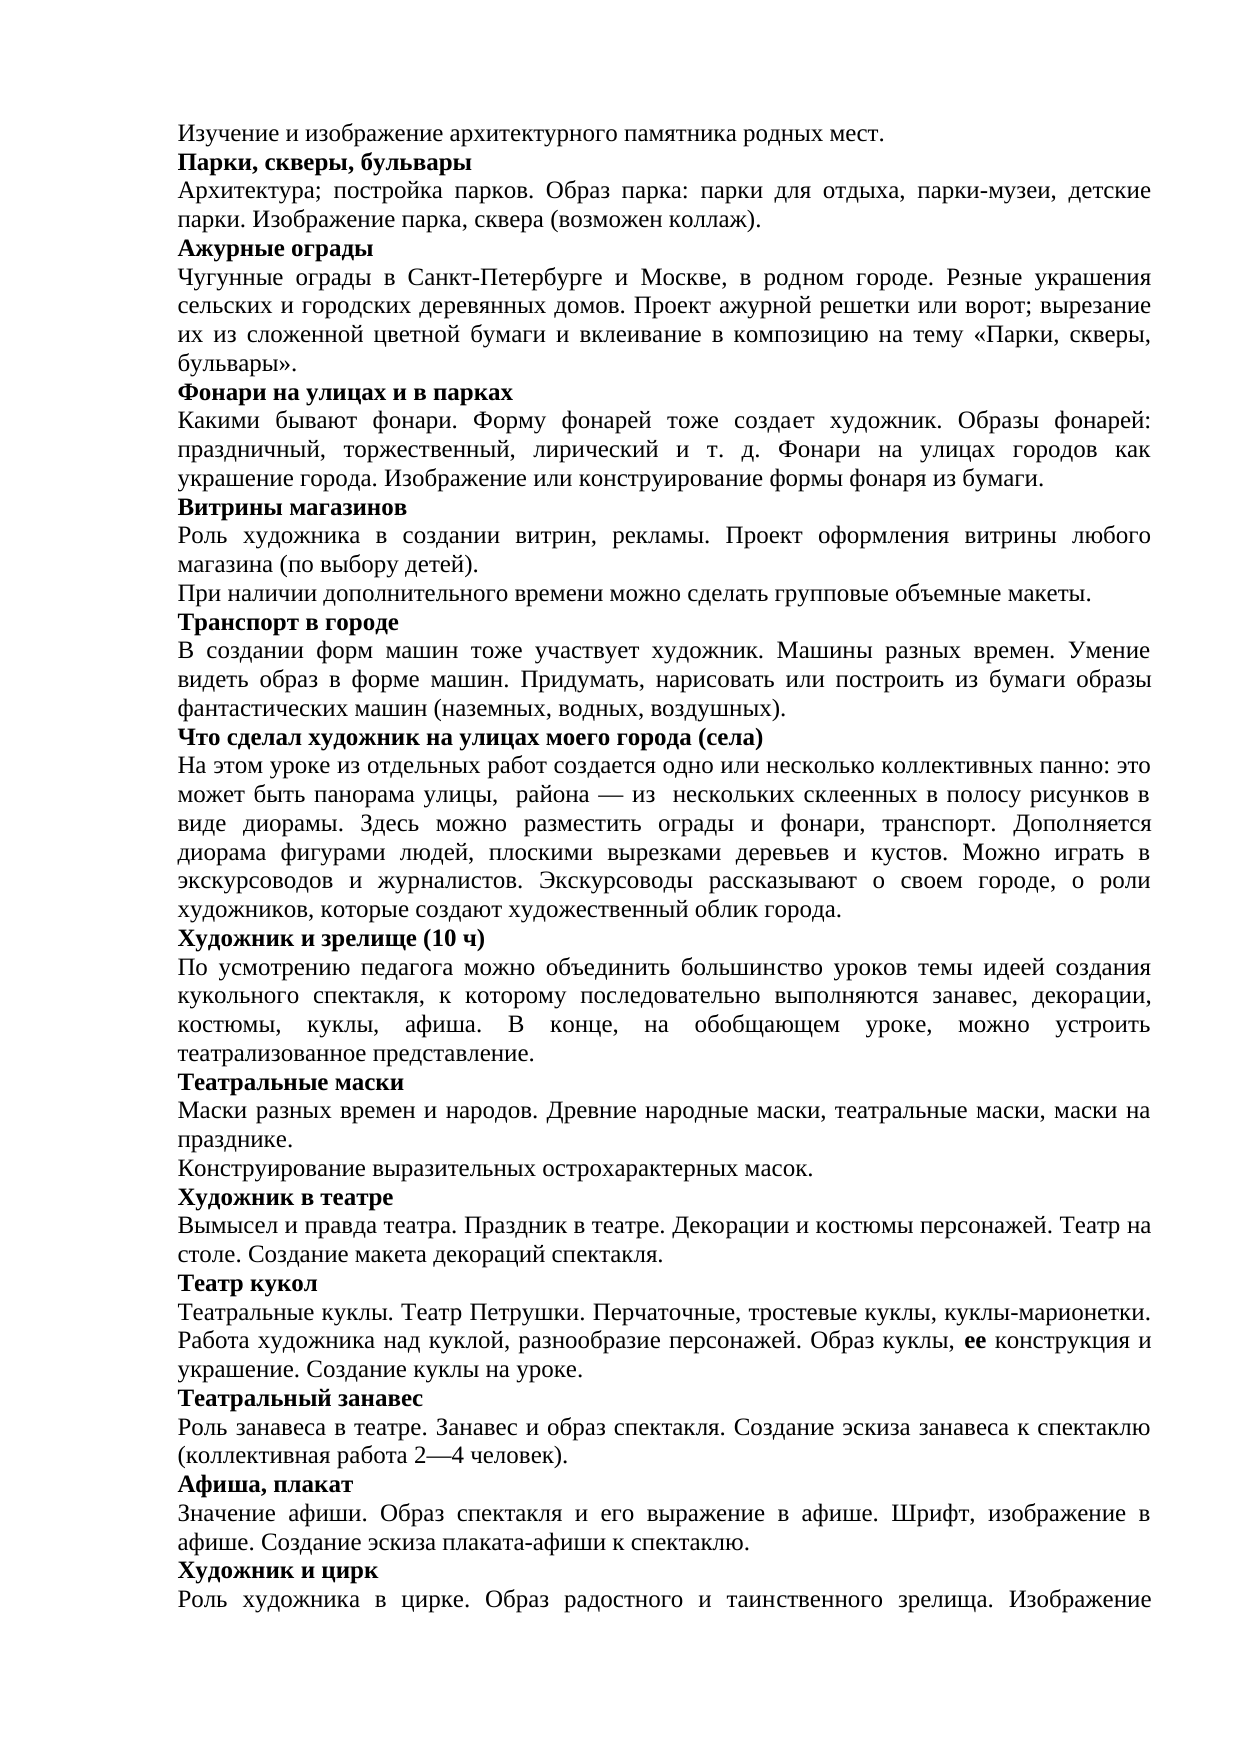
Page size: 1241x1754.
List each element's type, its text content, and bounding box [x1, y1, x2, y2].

text Витрины магазинов [177, 492, 1152, 521]
text Транспорт в городе [177, 607, 1152, 636]
text Значение афиши. Образ спектакля и его выражение в афише. Шрифт, изображение в афише. Создание эскиза плаката-афиши к спектаклю. [177, 1498, 1152, 1556]
text При наличии дополнительного времени можно сделать групповые объемные макеты. [177, 578, 1152, 607]
text Театральный занавес [177, 1383, 1152, 1412]
text По усмотрению педагога можно объединить большинство уроков темы идеей создания кукольного спектакля, к которому последовательно выполняются занавес, декорации, костюмы, куклы, афиша. В конце, на обобщающем уроке, можно устроить театрализованное представление. [177, 952, 1152, 1067]
text Художник и зрелище (10 ч) [177, 923, 1152, 952]
text Фонари на улицах и в парках [177, 377, 1152, 406]
text Художник в театре [177, 1182, 1152, 1211]
text Какими бывают фонари. Форму фонарей тоже создает художник. Образы фонарей: праздничный, торжественный, лирический и т. д. Фонари на улицах городов как украшение города. Изображение или конструирование формы фонаря из бумаги. [177, 406, 1152, 492]
text Ажурные ограды [177, 233, 1152, 262]
text Конструирование выразительных острохарактерных масок. [177, 1153, 1152, 1182]
text Вымысел и правда театра. Праздник в театре. Декорации и костюмы персонажей. Театр на столе. Создание макета декораций спектакля. [177, 1211, 1152, 1268]
text Маски разных времен и народов. Древние народные маски, театральные маски, маски на празднике. [177, 1096, 1152, 1153]
text Архитектура; постройка парков. Образ парка: парки для отдыха, парки-музеи, детские парки. Изображение парка, сквера (возможен коллаж). [177, 176, 1152, 233]
text Театральные куклы. Театр Петрушки. Перчаточные, тростевые куклы, куклы-марионетки. Работа художника над куклой, разнообразие персонажей. Образ куклы, ее конструкция и украшение. Создание куклы на уроке. [177, 1297, 1152, 1383]
text Что сделал художник на улицах моего города (села) [177, 722, 1152, 751]
text Парки, скверы, бульвары [177, 147, 1152, 176]
text Изучение и изображение архитектурного памятника родных мест. [177, 118, 1152, 147]
text Чугунные ограды в Санкт-Петербурге и Москве, в родном городе. Резные украшения сельских и городских деревянных домов. Проект ажурной решетки или ворот; вырезание их из сложенной цветной бумаги и вклеивание в композицию на тему «Парки, скверы, бульвары». [177, 262, 1152, 377]
text Роль занавеса в театре. Занавес и образ спектакля. Создание эскиза занавеса к спектаклю (коллективная работа 2—4 человек). [177, 1412, 1152, 1469]
text Театральные маски [177, 1067, 1152, 1096]
text Роль художника в создании витрин, рекламы. Проект оформления витрины любого магазина (по выбору детей). [177, 521, 1152, 578]
text Афиша, плакат [177, 1469, 1152, 1498]
text Художник и цирк [177, 1556, 1152, 1584]
text В создании форм машин тоже участвует художник. Машины разных времен. Умение видеть образ в форме машин. Придумать, нарисовать или построить из бумаги образы фантастических машин (наземных, водных, воздушных). [177, 636, 1152, 722]
text Театр кукол [177, 1268, 1152, 1297]
text На этом уроке из отдельных работ создается одно или несколько коллективных панно: это может быть панорама улицы, района — из нескольких склеенных в полосу рисунков в виде диорамы. Здесь можно разместить ограды и фонари, транспорт. Дополняется диорама фигурами людей, плоскими вырезками деревьев и кустов. Можно играть в экскурсоводов и журналистов. Экскурсоводы рассказывают о своем городе, о роли художников, которые создают художественный облик города. [177, 751, 1152, 923]
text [177, 1584, 1152, 1613]
